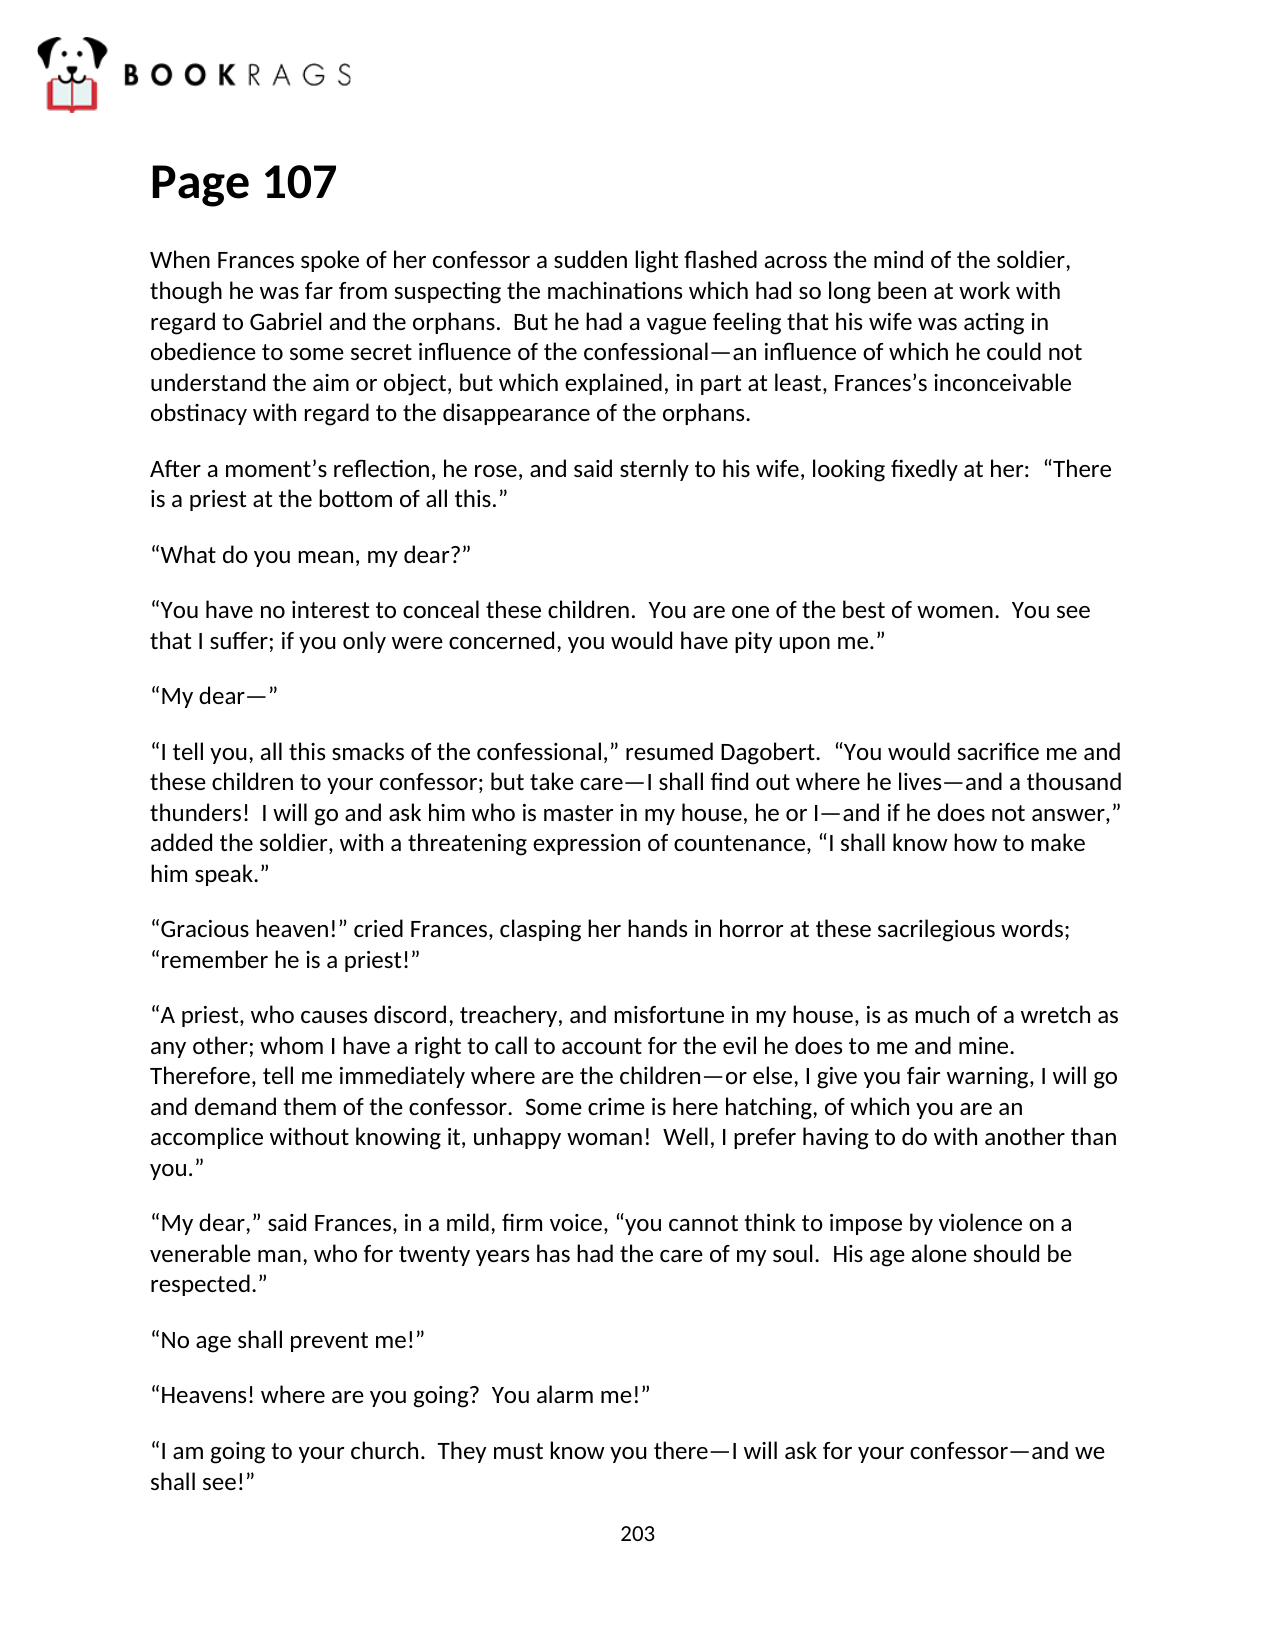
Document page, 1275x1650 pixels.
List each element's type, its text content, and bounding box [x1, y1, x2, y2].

text “What do you mean, my dear?” [150, 539, 1125, 569]
text Page 107 [150, 150, 1125, 211]
text After a moment’s reflection, he rose, and said sternly to his wife, looking fixedly at her: “There is a priest at the bottom of all this.” [150, 453, 1125, 514]
picture [37, 37, 351, 113]
text “You have no interest to conceal these children. You are one of the best of women. You see that I suffer; if you only were concerned, you would have pity upon me.” [150, 594, 1125, 655]
text “I tell you, all this smacks of the confessional,” resumed Dagobert. “You would sacrifice me and these children to your confessor; but take care—­I shall find out where he lives—­and a thousand thunders! I will go and ask him who is master in my house, he or I—­and if he does not answer,” added the soldier, with a threatening expression of countenance, “I shall know how to make him speak.” [150, 736, 1125, 888]
text When Frances spoke of her confessor a sudden light flashed across the mind of the soldier, though he was far from suspecting the machinations which had so long been at work with regard to Gabriel and the orphans. But he had a vague feeling that his wife was acting in obedience to some secret influence of the confessional—­an influence of which he could not understand the aim or object, but which explained, in part at least, Frances’s inconceivable obstinacy with regard to the disappearance of the orphans. [150, 244, 1125, 428]
text “Gracious heaven!” cried Frances, clasping her hands in horror at these sacrilegious words; “remember he is a priest!” [150, 913, 1125, 974]
text “A priest, who causes discord, treachery, and misfortune in my house, is as much of a wretch as any other; whom I have a right to call to account for the evil he does to me and mine. Therefore, tell me immediately where are the children—­or else, I give you fair warning, I will go and demand them of the confessor. Some crime is here hatching, of which you are an accomplice without knowing it, unhappy woman! Well, I prefer having to do with another than you.” [150, 999, 1125, 1183]
text “Heavens! where are you going? You alarm me!” [150, 1380, 1125, 1410]
text “I am going to your church. They must know you there—­I will ask for your confessor—­and we shall see!” [150, 1435, 1125, 1496]
text “My dear,” said Frances, in a mild, firm voice, “you cannot think to impose by violence on a venerable man, who for twenty years has had the care of my soul. His age alone should be respected.” [150, 1208, 1125, 1299]
text “My dear—­” [150, 680, 1125, 711]
text “No age shall prevent me!” [150, 1324, 1125, 1355]
